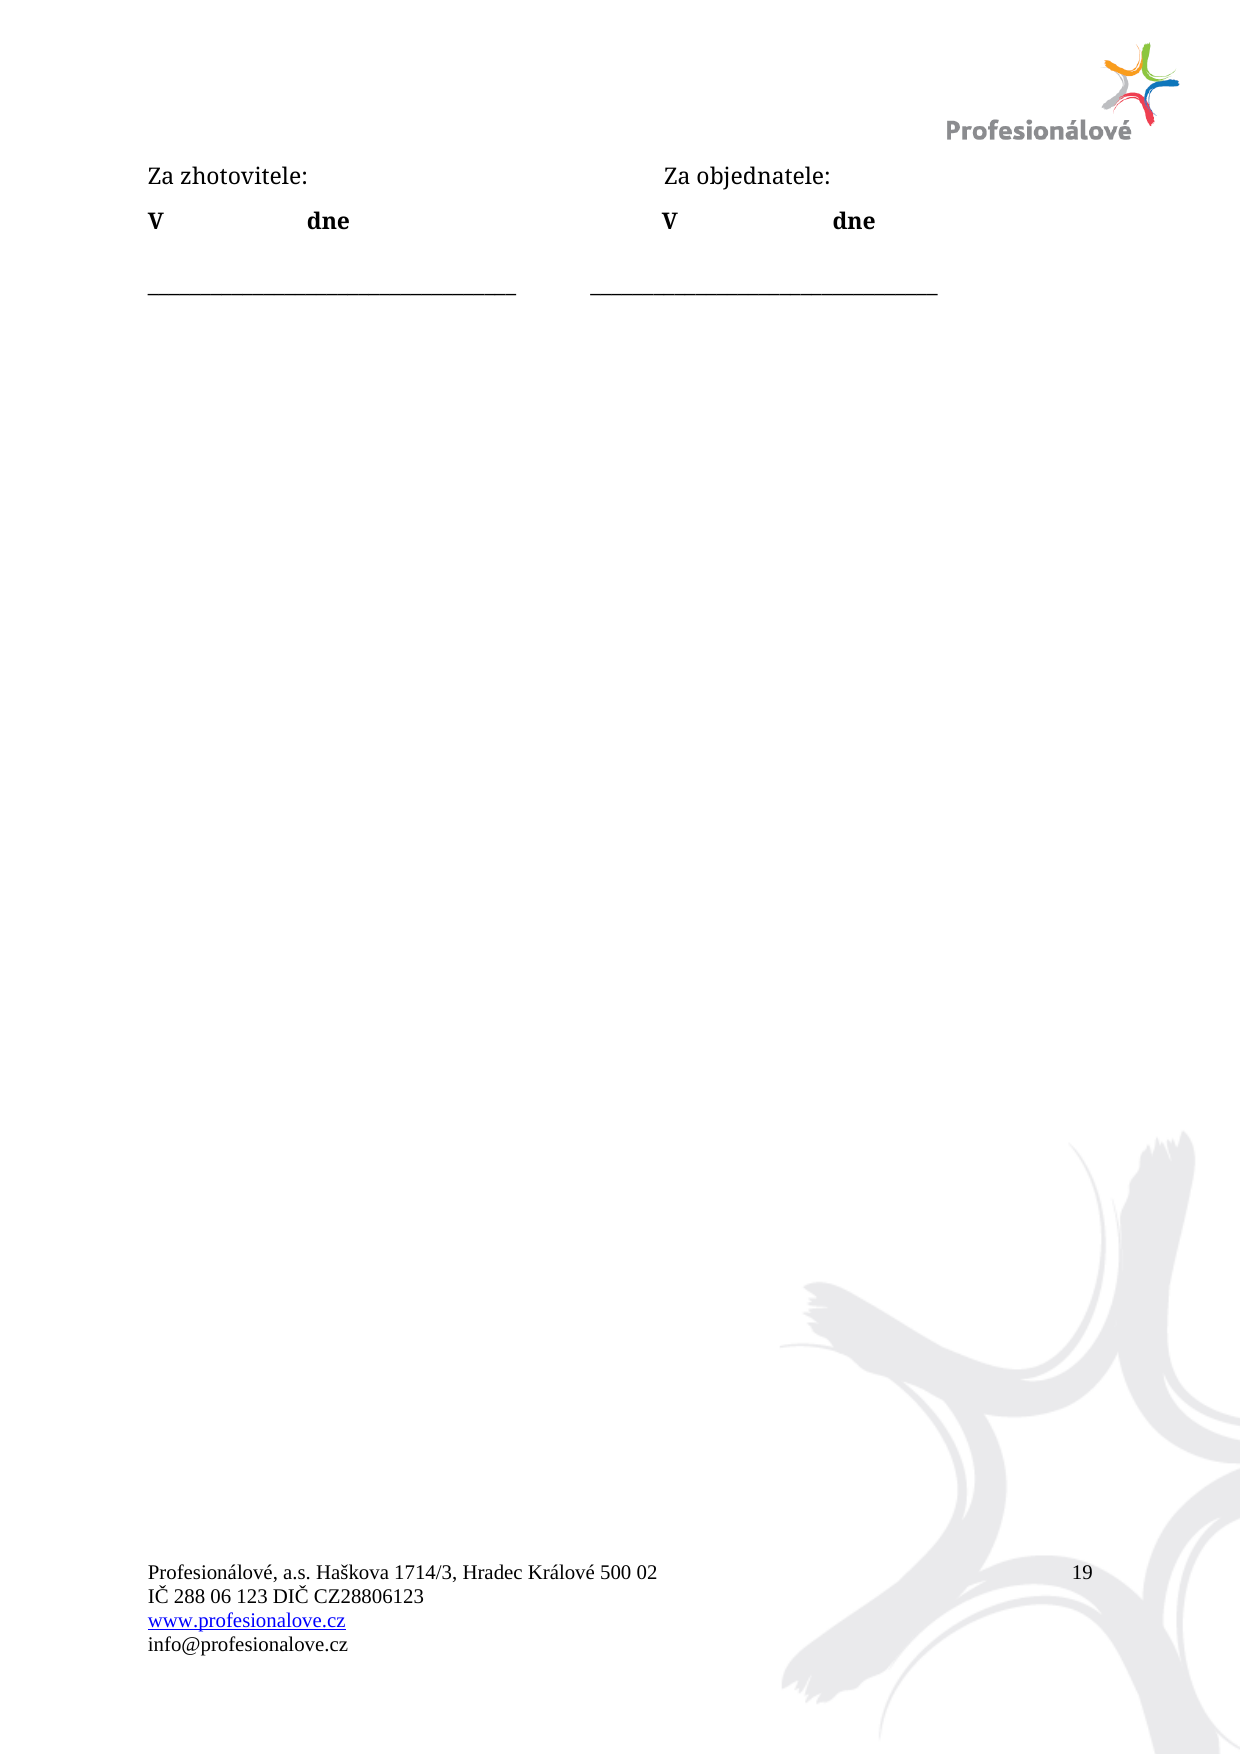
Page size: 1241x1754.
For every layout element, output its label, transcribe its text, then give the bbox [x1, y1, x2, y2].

text ___________________________________ _________________________________ [148, 268, 1092, 299]
picture [779, 1097, 1240, 1754]
text V dne V dne [148, 205, 1092, 236]
text Za zhotovitele: Za objednatele: [148, 160, 1092, 191]
picture [928, 31, 1185, 149]
